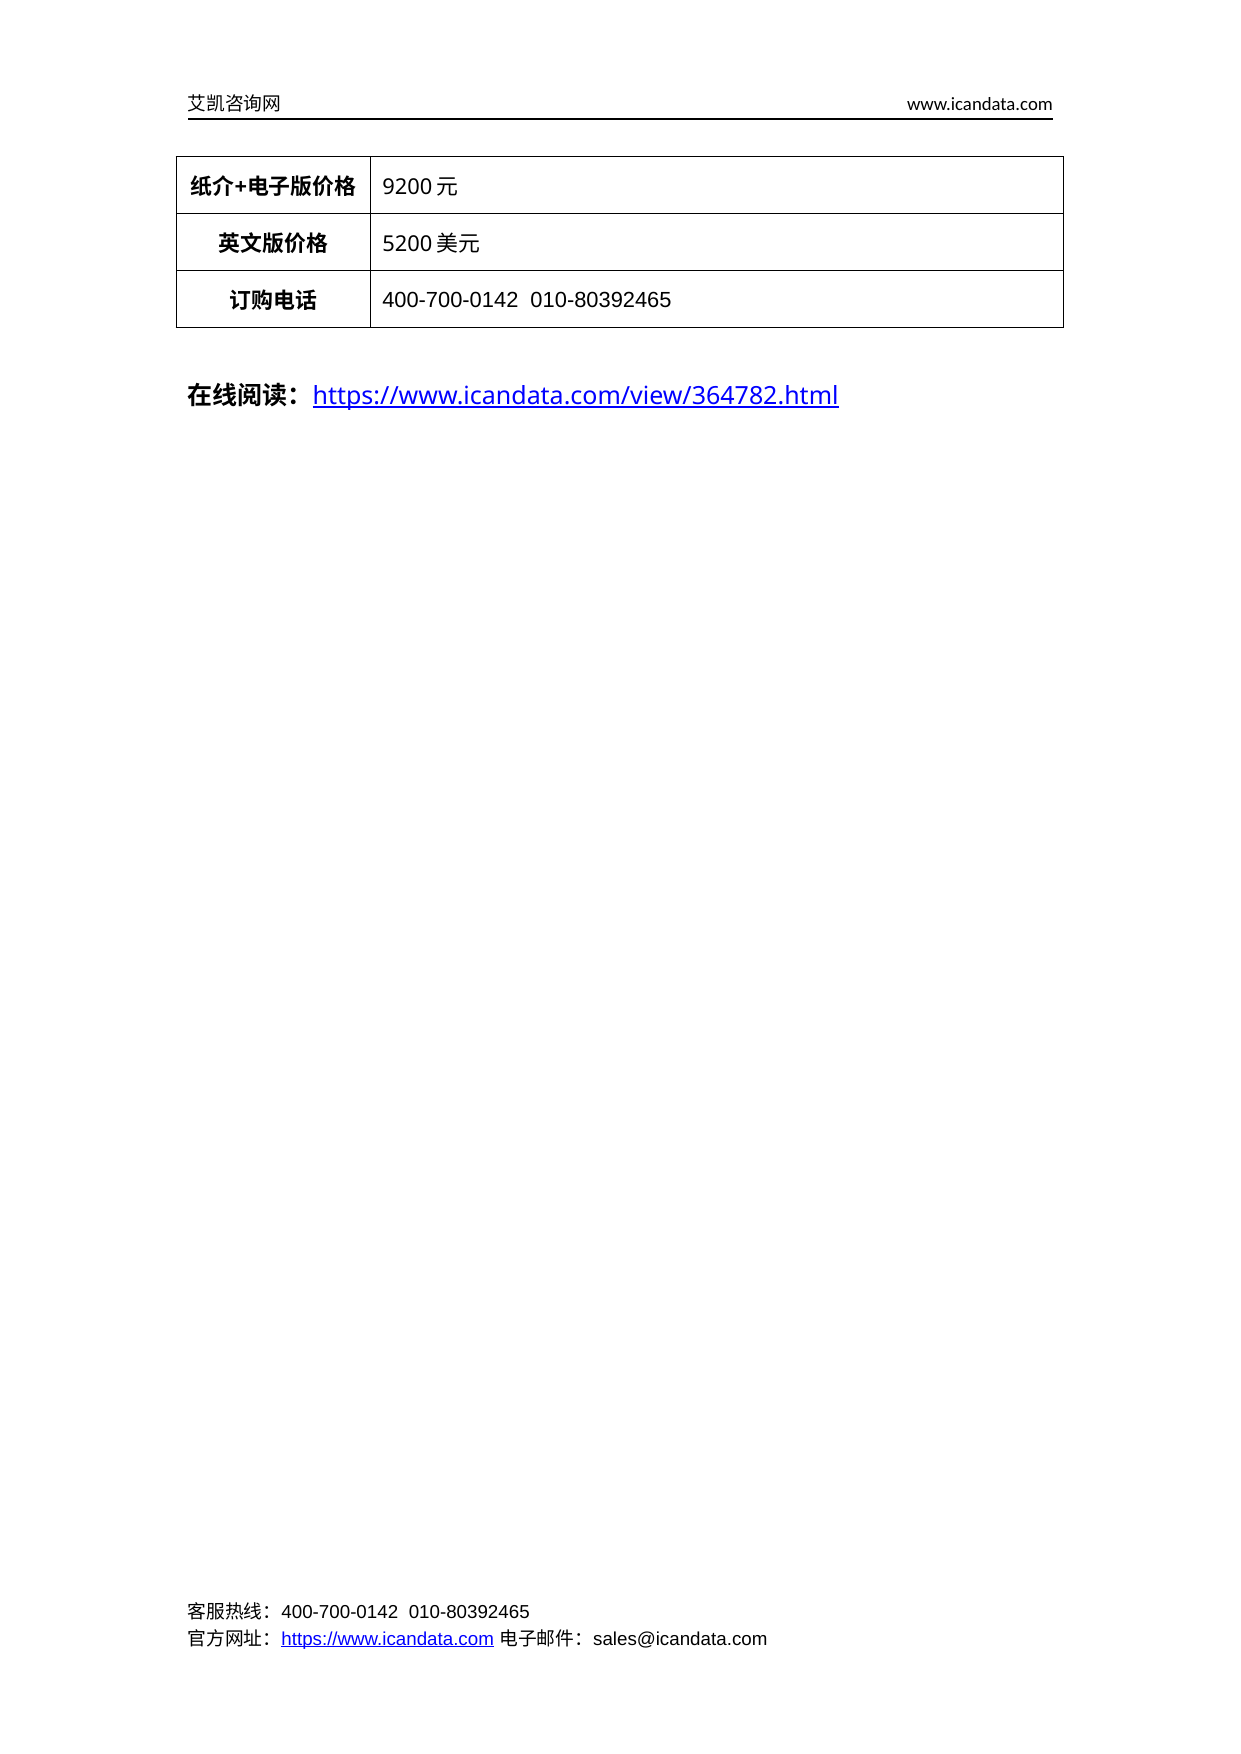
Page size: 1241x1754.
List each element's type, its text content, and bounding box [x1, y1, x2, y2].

table_cell 9200元 [371, 157, 1063, 213]
table_cell 5200美元 [371, 214, 1063, 270]
text 在线阅读：https://www.icandata.com/view/364782.html [187, 361, 1053, 426]
table_cell 订购电话 [177, 271, 370, 327]
table_cell 400-700-0142 010-80392465 [371, 271, 1063, 327]
table_cell 纸介+电子版价格 [177, 157, 370, 213]
table_cell 英文版价格 [177, 214, 370, 270]
